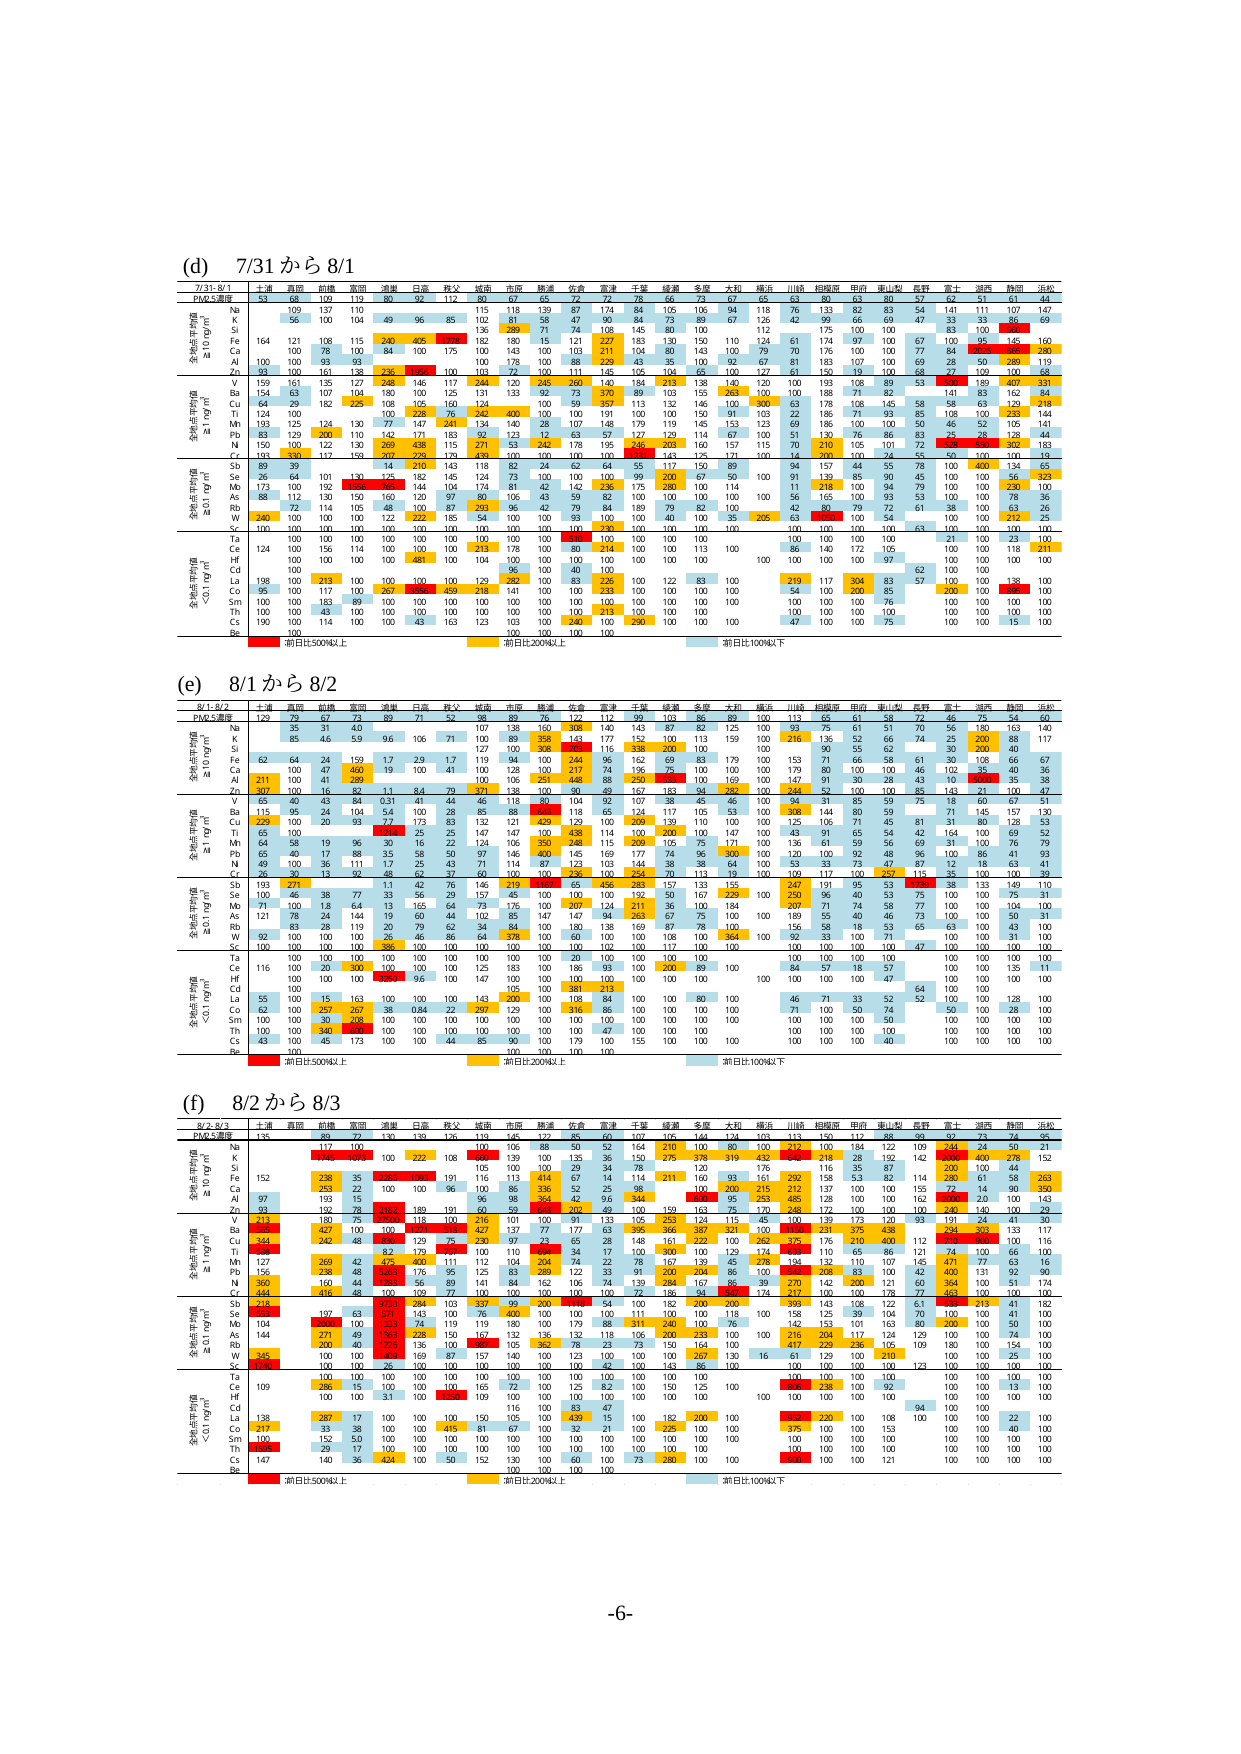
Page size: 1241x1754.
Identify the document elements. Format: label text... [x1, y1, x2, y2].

text (d) 7/31から8/1 [177, 246, 1063, 281]
text (f) 8/2から8/3 [177, 1084, 1063, 1118]
text (e) 8/1から8/2 [177, 665, 1063, 700]
